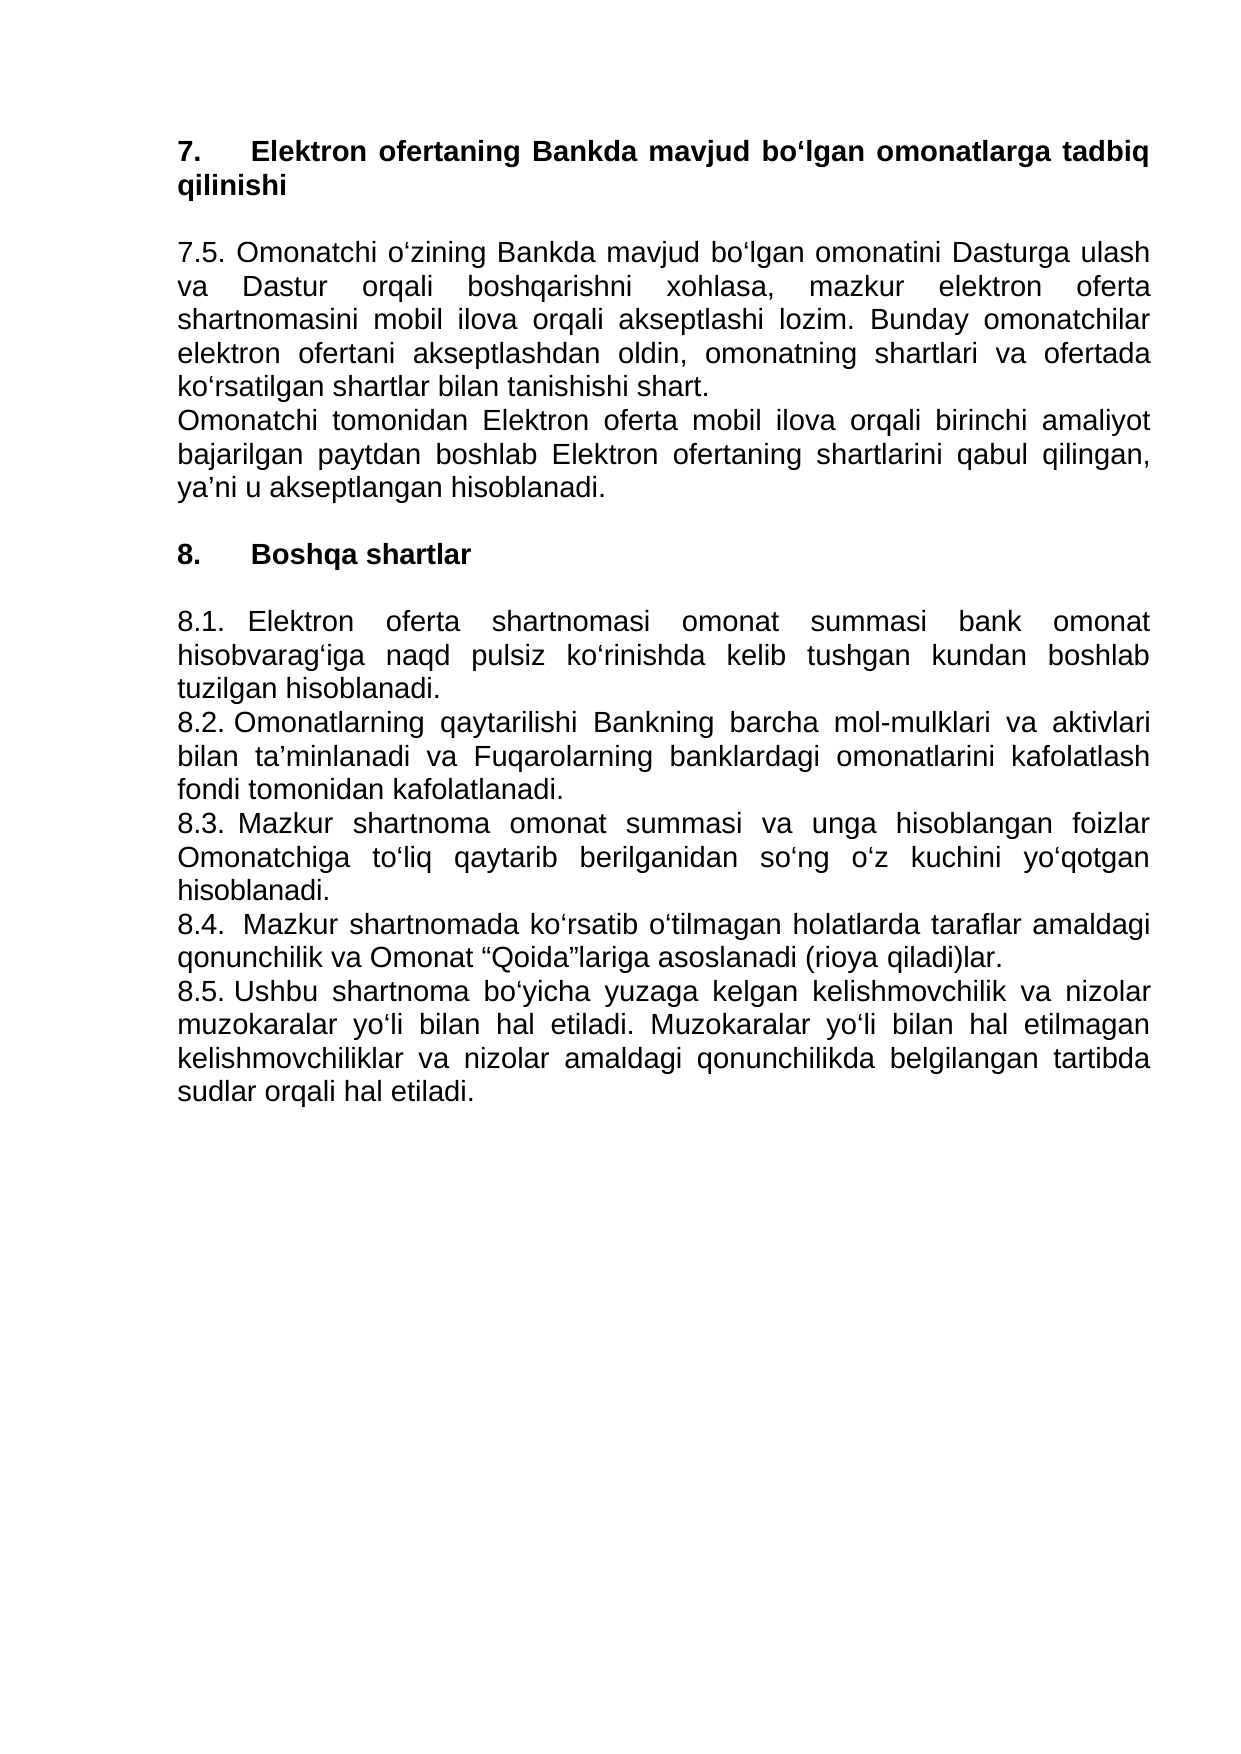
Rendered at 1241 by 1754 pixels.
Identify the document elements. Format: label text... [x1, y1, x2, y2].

text Omonatchi tomonidan Elektron oferta mobil ilova orqali birinchi amaliyot bajarilgan paytdan boshlab Elektron ofertaning shartlarini qabul qilingan, ya’ni u akseptlangan hisoblanadi. [177, 403, 1152, 504]
subtitle Elektron ofertaning Bankda mavjud bo‘lgan omonatlarga tadbiq qilinishi [177, 134, 1151, 201]
text 7.5. Omonatchi o‘zining Bankda mavjud bo‘lgan omonatini Dasturga ulash va Dastur orqali boshqarishni xohlasa, mazkur elektron oferta shartnomasini mobil ilova orqali akseptlashi lozim. Bunday omonatchilar elektron ofertani akseptlashdan oldin, omonatning shartlari va ofertada ko‘rsatilgan shartlar bilan tanishishi shart. [177, 235, 1152, 403]
list Ushbu shartnoma bo‘yicha yuzaga kelgan kelishmovchilik va nizolar muzokaralar yo‘li bilan hal etiladi. Muzokaralar yo‘li bilan hal etilmagan kelishmovchiliklar va nizolar amaldagi qonunchilikda belgilangan tartibda sudlar orqali hal etiladi. [177, 974, 1152, 1108]
list Elektron oferta shartnomasi omonat summasi bank omonat hisobvarag‘iga naqd pulsiz ko‘rinishda kelib tushgan kundan boshlab tuzilgan hisoblanadi. [177, 604, 1151, 705]
list Mazkur shartnoma omonat summasi va unga hisoblangan foizlar Omonatchiga to‘liq qaytarib berilganidan so‘ng o‘z kuchini yo‘qotgan hisoblanadi. [177, 806, 1151, 907]
subtitle Boshqa shartlar [177, 537, 1167, 570]
list Omonatlarning qaytarilishi Bankning barcha mol-mulklari va aktivlari bilan ta’minlanadi va Fuqarolarning banklardagi omonatlarini kafolatlash fondi tomonidan kafolatlanadi. [177, 705, 1152, 806]
list Mazkur shartnomada ko‘rsatib o‘tilmagan holatlarda taraflar amaldagi qonunchilik va Omonat “Qoida”lariga asoslanadi (rioya qiladi)lar. [177, 907, 1152, 974]
